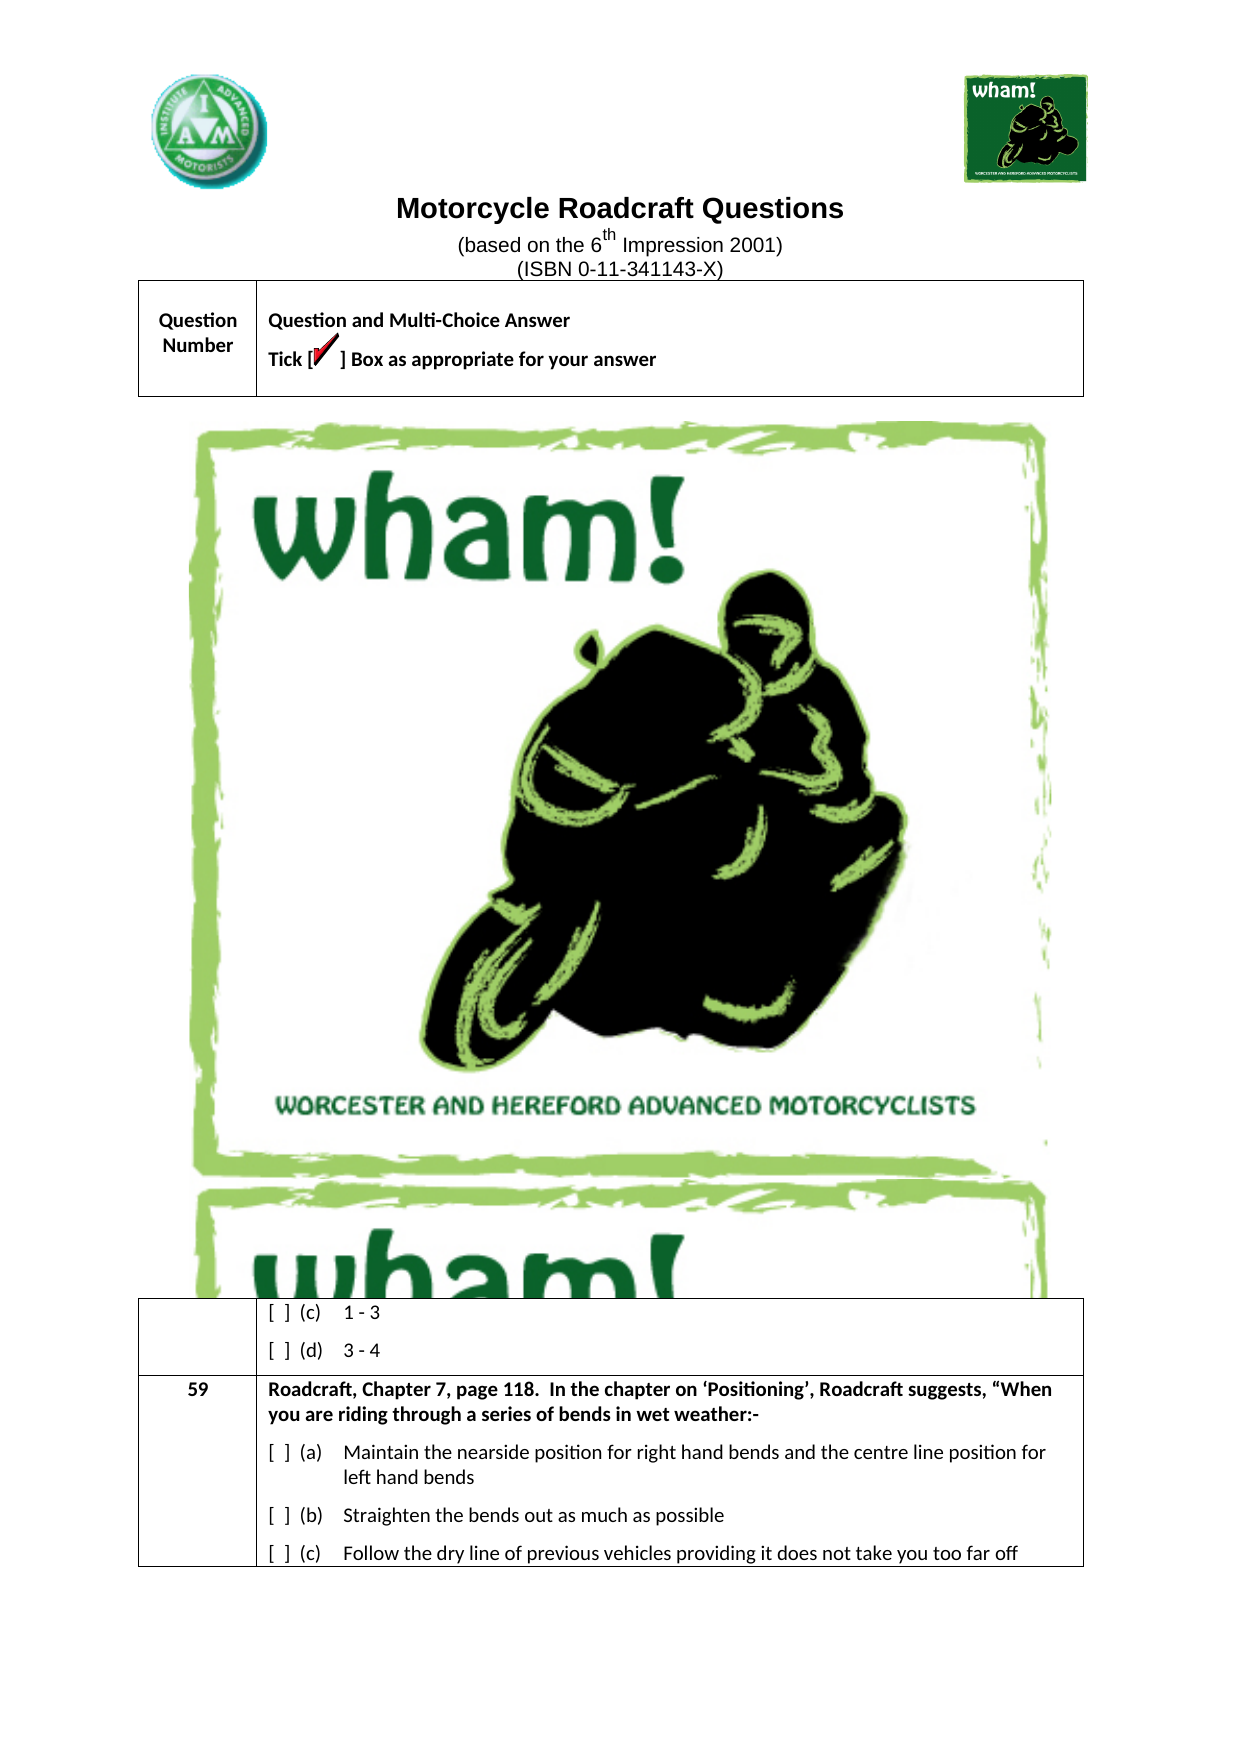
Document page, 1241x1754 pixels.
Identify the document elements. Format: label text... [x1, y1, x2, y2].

table_cell Roadcraft, Chapter 7, page 118. In the chapter on ‘Positioning’, Roadcraft suggests, “When you are riding through a series of bends in wet weather:- [ ] (a) Maintain the nearside position for right hand bends and the centre line position for left hand bends [ ] (b) Straighten the bends out as much as possible [ ] (c) Follow the dry line of previous vehicles providing it does not take you too far off course [ ] (d) Adopt a nearside position for left hand bends and a centre line position for right hand bends [257, 1376, 1083, 1566]
table_header Roadcraft, Chapter 6, page 112. During darkness use headlight flashes to inform other road users of your presence:- (1) On the approach to a junction (2) On the approach to a hill crest or narrow hump-back bridge (3) When travelling along unlit dual carriageways (4) When travelling along very narrow winding roads Is it:- [ ] (a) 2 - 4 [ ] (b) 1 - 2 [ ] (c) 1 - 3 [ ] (d) 3 - 4 [257, 1299, 1083, 1375]
table_header 58 [139, 1299, 256, 1375]
picture [963, 74, 1088, 183]
picture [188, 421, 1052, 1298]
picture [150, 73, 268, 191]
table_cell 59 [139, 1376, 256, 1566]
